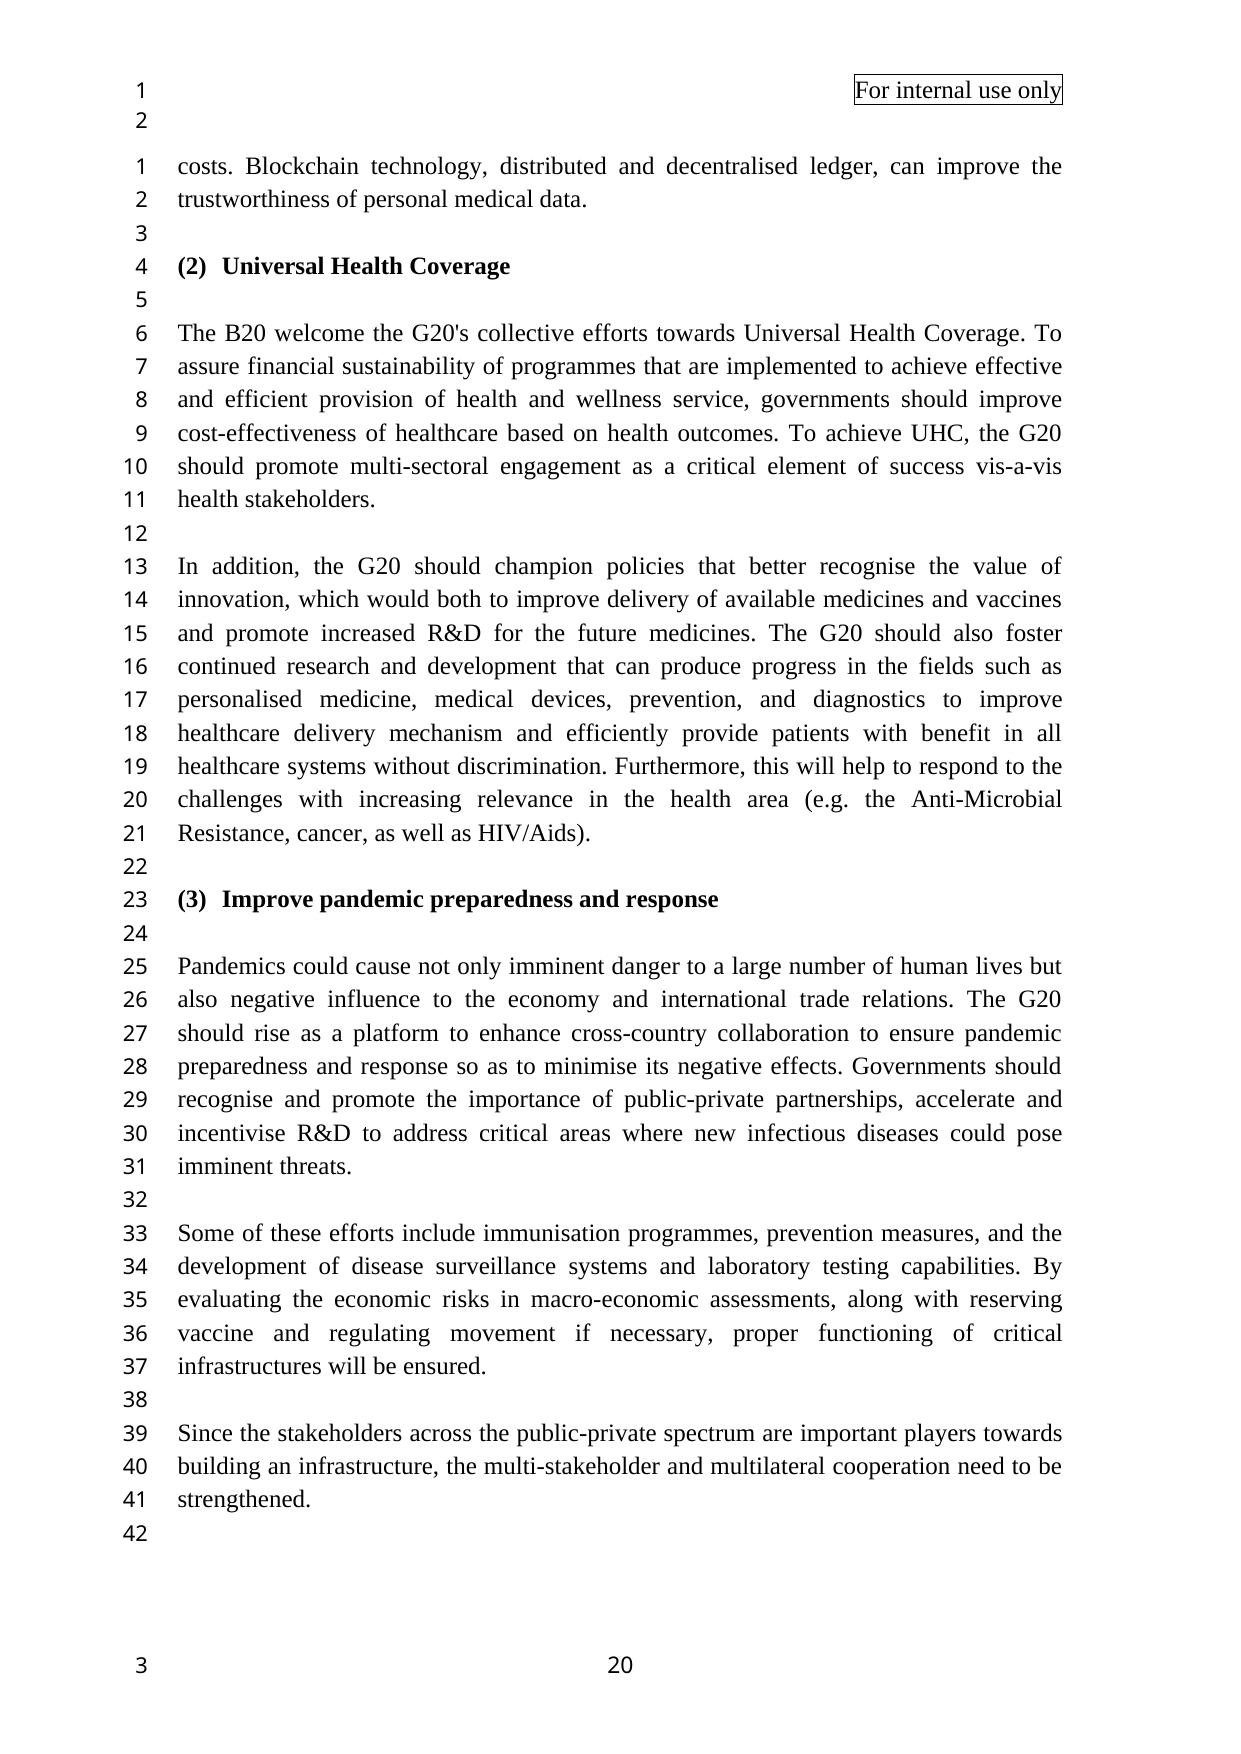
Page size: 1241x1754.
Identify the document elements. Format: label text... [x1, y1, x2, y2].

text Since the stakeholders across the public-private spectrum are important players towards building an infrastructure, the multi-stakeholder and multilateral cooperation need to be strengthened. [177, 1414, 1063, 1514]
text The B20 welcome the G20's collective efforts towards Universal Health Coverage. To assure financial sustainability of programmes that are implemented to achieve effective and efficient provision of health and wellness service, governments should improve cost-effectiveness of healthcare based on health outcomes. To achieve UHC, the G20 should promote multi-sectoral engagement as a critical element of success vis-a-vis health stakeholders. [177, 314, 1063, 514]
text Pandemics could cause not only imminent danger to a large number of human lives but also negative influence to the economy and international trade relations. The G20 should rise as a platform to enhance cross-country collaboration to ensure pandemic preparedness and response so as to minimise its negative effects. Governments should recognise and promote the importance of public-private partnerships, accelerate and incentivise R&D to address critical areas where new infectious diseases could pose imminent threats. [177, 948, 1063, 1181]
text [177, 148, 1063, 214]
text In addition, the G20 should champion policies that better recognise the value of innovation, which would both to improve delivery of available medicines and vaccines and promote increased R&D for the future medicines. The G20 should also foster continued research and development that can produce progress in the fields such as personalised medicine, medical devices, prevention, and diagnostics to improve healthcare delivery mechanism and efficiently provide patients with benefit in all healthcare systems without discrimination. Furthermore, this will help to respond to the challenges with increasing relevance in the health area (e.g. the Anti-Microbial Resistance, cancer, as well as HIV/Aids). [177, 548, 1063, 848]
list Universal Health Coverage [177, 248, 1063, 281]
text Some of these efforts include immunisation programmes, prevention measures, and the development of disease surveillance systems and laboratory testing capabilities. By evaluating the economic risks in macro-economic assessments, along with reserving vaccine and regulating movement if necessary, proper functioning of critical infrastructures will be ensured. [177, 1214, 1063, 1381]
list Improve pandemic preparedness and response [177, 881, 1063, 914]
